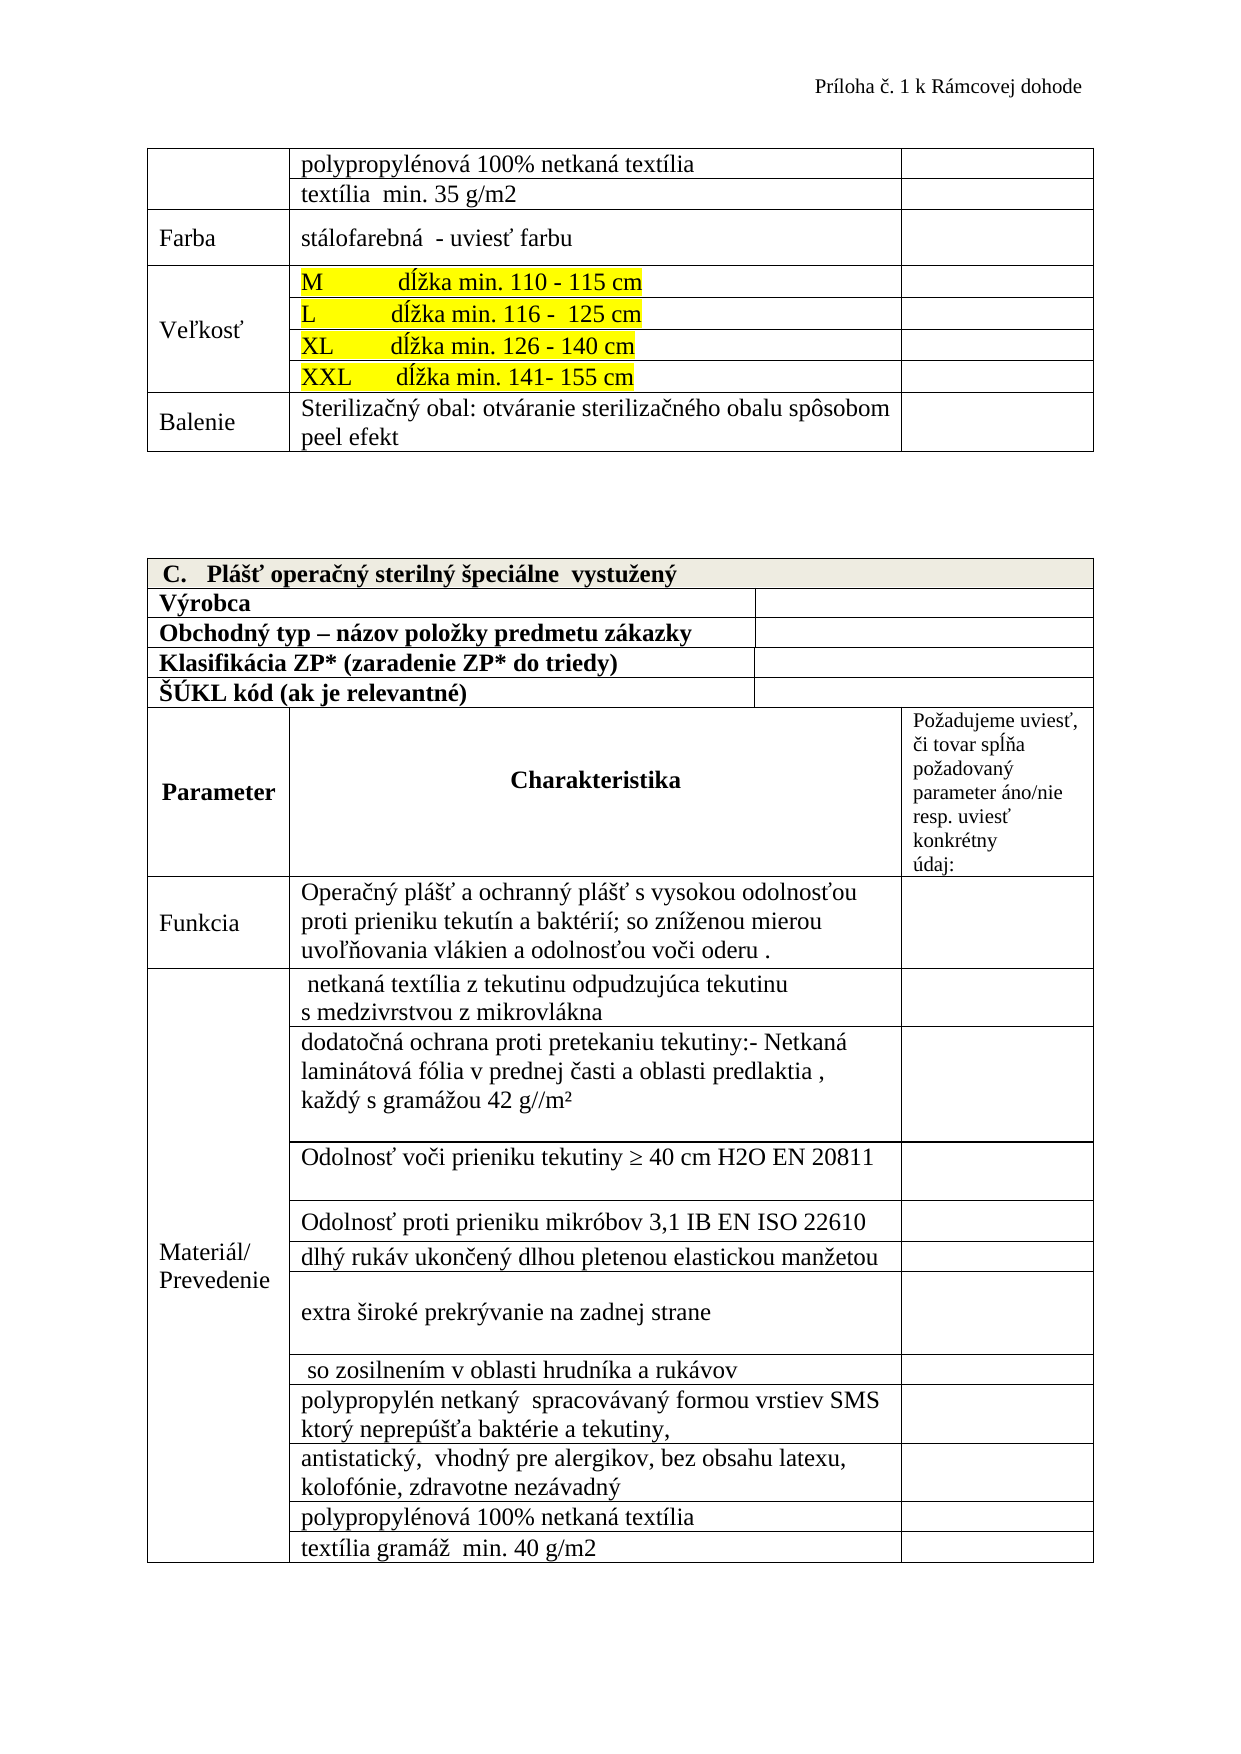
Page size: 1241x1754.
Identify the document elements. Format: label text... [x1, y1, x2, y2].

table_cell polypropylén netkaný spracovávaný formou vrstiev SMS ktorý neprepúšťa baktérie a tekutiny, [290, 1385, 901, 1442]
table_cell polypropylénová 100% netkaná textília [290, 149, 901, 178]
table_cell [755, 678, 1093, 707]
table_cell [902, 877, 1093, 968]
table_cell netkaná textília z tekutinu odpudzujúca tekutinu s medzivrstvou z mikrovlákna [290, 969, 901, 1026]
table_cell [902, 1502, 1093, 1531]
table_cell XL dĺžka min. 126 - 140 cm [290, 330, 901, 360]
table_cell XXL dĺžka min. 141- 155 cm [290, 361, 901, 392]
table_cell [902, 393, 1093, 451]
table_cell so zosilnením v oblasti hrudníka a rukávov [290, 1355, 901, 1384]
table_cell [902, 1355, 1093, 1384]
table_cell [902, 298, 1093, 329]
table_cell [756, 589, 1093, 617]
table_cell stálofarebná - uviesť farbu [290, 210, 901, 265]
table_cell [756, 618, 1093, 647]
table_cell Klasifikácia ZP* (zaradenie ZP* do triedy) [148, 648, 754, 677]
table_cell [902, 179, 1093, 209]
table_header Plášť operačný sterilný špeciálne vystužený [148, 559, 1093, 587]
table_cell extra široké prekrývanie na zadnej strane [290, 1272, 901, 1354]
table_cell [902, 1201, 1093, 1241]
table_cell [755, 648, 1093, 677]
table_cell [902, 969, 1093, 1026]
table_cell [902, 1272, 1093, 1354]
table_cell [902, 1385, 1093, 1442]
table_cell [902, 1532, 1093, 1562]
table_cell Výrobca [148, 589, 755, 617]
table_cell Odolnosť voči prieniku tekutiny ≥ 40 cm H2O EN 20811 [290, 1143, 901, 1200]
table_cell ŠÚKL kód (ak je relevantné) [148, 678, 754, 707]
table_cell [902, 1242, 1093, 1271]
table_cell [902, 1143, 1093, 1200]
table_cell Materiál/ Prevedenie [148, 969, 289, 1562]
table_cell dodatočná ochrana proti pretekaniu tekutiny:- Netkaná laminátová fólia v prednej časti a oblasti predlaktia , každý s gramážou 42 g//m² [290, 1027, 901, 1141]
table_cell Balenie [148, 393, 289, 451]
table_cell [902, 361, 1093, 392]
table_cell [902, 1444, 1093, 1501]
table_cell [902, 1027, 1093, 1141]
table_cell Obchodný typ – názov položky predmetu zákazky [148, 618, 755, 647]
table_cell textília gramáž min. 40 g/m2 [290, 1532, 901, 1562]
table_cell Odolnosť proti prieniku mikróbov 3,1 IB EN ISO 22610 [290, 1201, 901, 1241]
table_cell dlhý rukáv ukončený dlhou pletenou elastickou manžetou [290, 1242, 901, 1271]
table_cell [902, 266, 1093, 297]
table_cell Sterilizačný obal: otváranie sterilizačného obalu spôsobom peel efekt [290, 393, 901, 451]
table_cell Parameter [148, 708, 289, 876]
table_cell [902, 330, 1093, 360]
table_cell Požadujeme uviesť, či tovar spĺňa požadovaný parameter áno/nie resp. uviesť konkrétny údaj: [902, 708, 1093, 876]
table_cell antistatický, vhodný pre alergikov, bez obsahu latexu, kolofónie, zdravotne nezávadný [290, 1444, 901, 1501]
table_cell Farba [148, 210, 289, 265]
table_cell [902, 210, 1093, 265]
table_cell Veľkosť [148, 266, 289, 392]
table_cell textília min. 35 g/m2 [290, 179, 901, 209]
table_cell [902, 149, 1093, 178]
table_cell polypropylénová 100% netkaná textília [290, 1502, 901, 1531]
table_cell M dĺžka min. 110 - 115 cm [290, 266, 901, 297]
table_cell Charakteristika [290, 708, 901, 876]
table_cell Funkcia [148, 877, 289, 968]
table_cell Operačný plášť a ochranný plášť s vysokou odolnosťou proti prieniku tekutín a baktérií; so zníženou mierou uvoľňovania vlákien a odolnosťou voči oderu . [290, 877, 901, 968]
table_cell L dĺžka min. 116 - 125 cm [290, 298, 901, 329]
